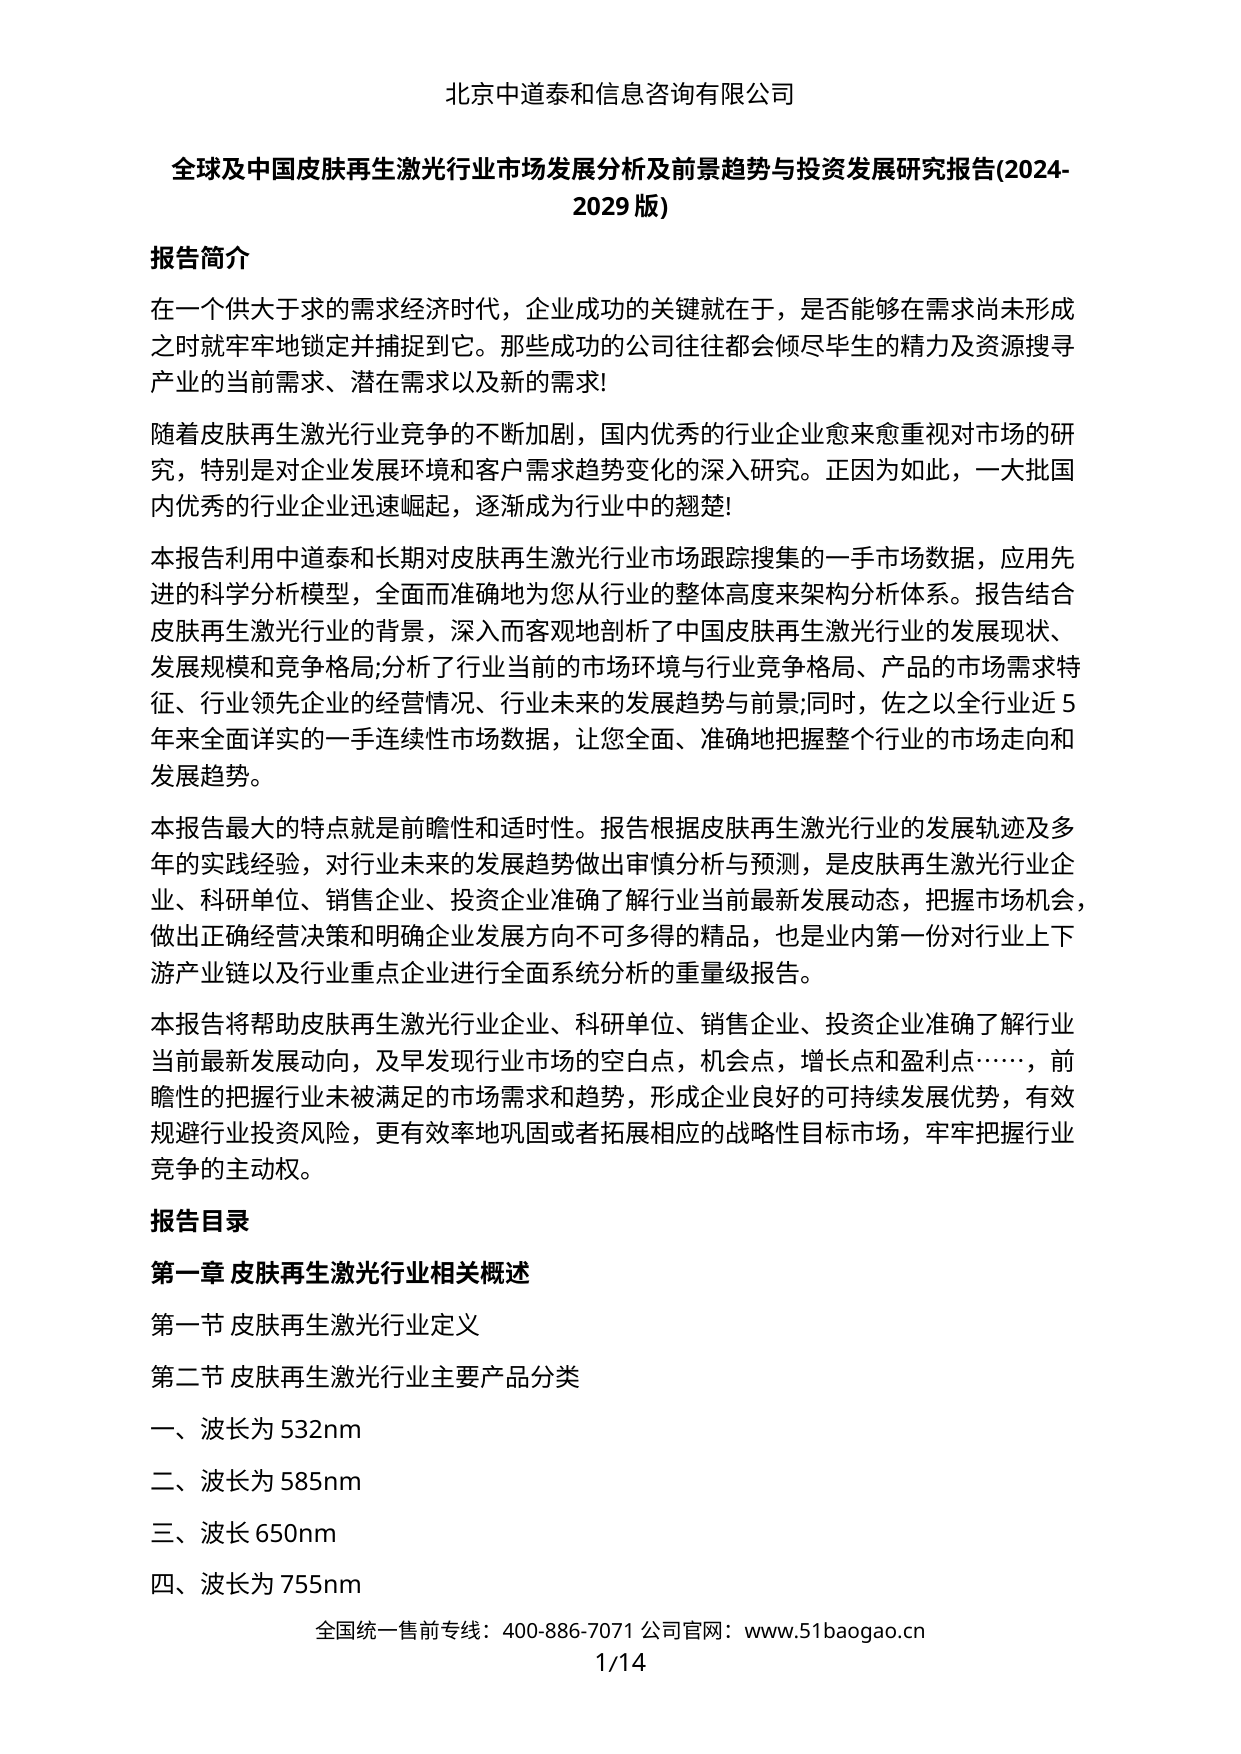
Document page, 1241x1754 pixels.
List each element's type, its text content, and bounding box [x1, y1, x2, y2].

text 全球及中国皮肤再生激光行业市场发展分析及前景趋势与投资发展研究报告(2024-2029版) [150, 150, 1090, 222]
text 报告简介 [150, 238, 1090, 274]
text 第一章 皮肤再生激光行业相关概述 [150, 1254, 1090, 1290]
text 本报告将帮助皮肤再生激光行业企业、科研单位、销售企业、投资企业准确了解行业当前最新发展动向，及早发现行业市场的空白点，机会点，增长点和盈利点……，前瞻性的把握行业未被满足的市场需求和趋势，形成企业良好的可持续发展优势，有效规避行业投资风险，更有效率地巩固或者拓展相应的战略性目标市场，牢牢把握行业竞争的主动权。 [150, 1005, 1090, 1186]
text 第一节 皮肤再生激光行业定义 [150, 1306, 1090, 1342]
text 四、波长为755nm [150, 1565, 1090, 1601]
text 二、波长为585nm [150, 1461, 1090, 1497]
text 本报告利用中道泰和长期对皮肤再生激光行业市场跟踪搜集的一手市场数据，应用先进的科学分析模型，全面而准确地为您从行业的整体高度来架构分析体系。报告结合皮肤再生激光行业的背景，深入而客观地剖析了中国皮肤再生激光行业的发展现状、发展规模和竞争格局;分析了行业当前的市场环境与行业竞争格局、产品的市场需求特征、行业领先企业的经营情况、行业未来的发展趋势与前景;同时，佐之以全行业近5年来全面详实的一手连续性市场数据，让您全面、准确地把握整个行业的市场走向和发展趋势。 [150, 539, 1090, 792]
text 一、波长为532nm [150, 1409, 1090, 1446]
text 三、波长650nm [150, 1513, 1090, 1549]
text 报告目录 [150, 1202, 1090, 1238]
text 本报告最大的特点就是前瞻性和适时性。报告根据皮肤再生激光行业的发展轨迹及多年的实践经验，对行业未来的发展趋势做出审慎分析与预测，是皮肤再生激光行业企业、科研单位、销售企业、投资企业准确了解行业当前最新发展动态，把握市场机会，做出正确经营决策和明确企业发展方向不可多得的精品，也是业内第一份对行业上下游产业链以及行业重点企业进行全面系统分析的重量级报告。 [150, 808, 1090, 989]
text 第二节 皮肤再生激光行业主要产品分类 [150, 1357, 1090, 1394]
text 在一个供大于求的需求经济时代，企业成功的关键就在于，是否能够在需求尚未形成之时就牢牢地锁定并捕捉到它。那些成功的公司往往都会倾尽毕生的精力及资源搜寻产业的当前需求、潜在需求以及新的需求! [150, 290, 1090, 399]
text 随着皮肤再生激光行业竞争的不断加剧，国内优秀的行业企业愈来愈重视对市场的研究，特别是对企业发展环境和客户需求趋势变化的深入研究。正因为如此，一大批国内优秀的行业企业迅速崛起，逐渐成为行业中的翘楚! [150, 414, 1090, 523]
